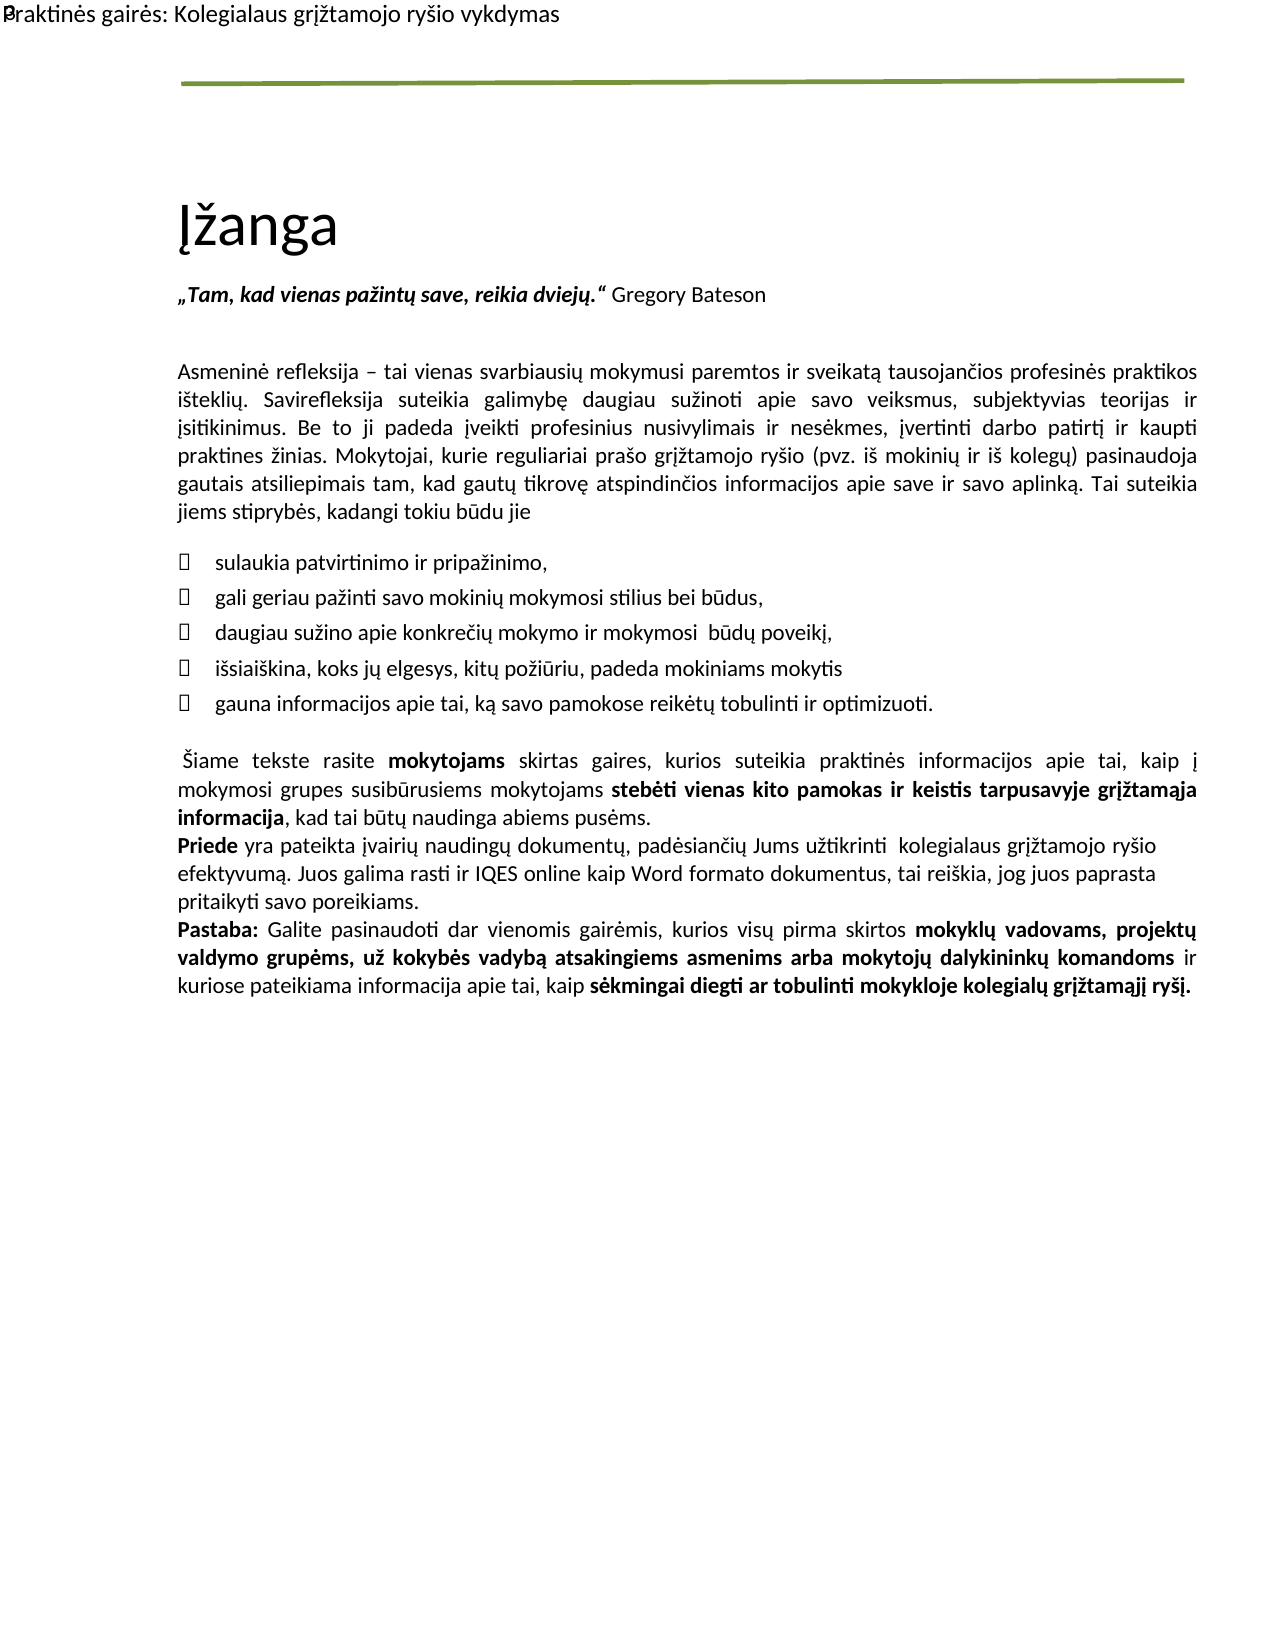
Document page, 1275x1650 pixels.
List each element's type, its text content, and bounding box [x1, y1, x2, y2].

text Šiame tekste rasite mokytojams skirtas gaires, kurios suteikia praktinės informacijos apie tai, kaip į mokymosi grupes susibūrusiems mokytojams stebėti vienas kito pamokas ir keistis tarpusavyje grįžtamąja informacija, kad tai būtų naudinga abiems pusėms. [177, 747, 1198, 831]
text  sulaukia patvirtinimo ir pripažinimo, [177, 546, 1227, 577]
text Pastaba: Galite pasinaudoti dar vienomis gairėmis, kurios visų pirma skirtos mokyklų vadovams, projektų valdymo grupėms, už kokybės vadybą atsakingiems asmenims arba mokytojų dalykininkų komandoms ir kuriose pateikiama informacija apie tai, kaip sėkmingai diegti ar tobulinti mokykloje kolegialų grįžtamąjį ryšį. [177, 915, 1198, 999]
text  daugiau sužino apie konkrečių mokymo ir mokymosi būdų poveikį, [177, 616, 1227, 648]
text  išsiaiškina, koks jų elgesys, kitų požiūriu, padeda mokiniams mokytis [177, 652, 1227, 683]
text Priede yra pateikta įvairių naudingų dokumentų, padėsiančių Jums užtikrinti kolegialaus grįžtamojo ryšio efektyvumą. Juos galima rasti ir IQES online kaip Word formato dokumentus, tai reiškia, jog juos paprasta pritaikyti savo poreikiams. [177, 831, 1157, 915]
text Asmeninė refleksija – tai vienas svarbiausių mokymusi paremtos ir sveikatą tausojančios profesinės praktikos išteklių. Savirefleksija suteikia galimybę daugiau sužinoti apie savo veiksmus, subjektyvias teorijas ir įsitikinimus. Be to ji padeda įveikti profesinius nusivylimais ir nesėkmes, įvertinti darbo patirtį ir kaupti praktines žinias. Mokytojai, kurie reguliariai prašo grįžtamojo ryšio (pvz. iš mokinių ir iš kolegų) pasinaudoja gautais atsiliepimais tam, kad gautų tikrovę atspindinčios informacijos apie save ir savo aplinką. Tai suteikia jiems stiprybės, kadangi tokiu būdu jie [177, 357, 1198, 525]
text  gauna informacijos apie tai, ką savo pamokose reikėtų tobulinti ir optimizuoti. [177, 687, 1227, 719]
subtitle Įžanga [177, 186, 1227, 260]
text  gali geriau pažinti savo mokinių mokymosi stilius bei būdus, [177, 581, 1227, 612]
text „Tam, kad vienas pažintų save, reikia dviejų.“ Gregory Bateson [177, 281, 1227, 308]
